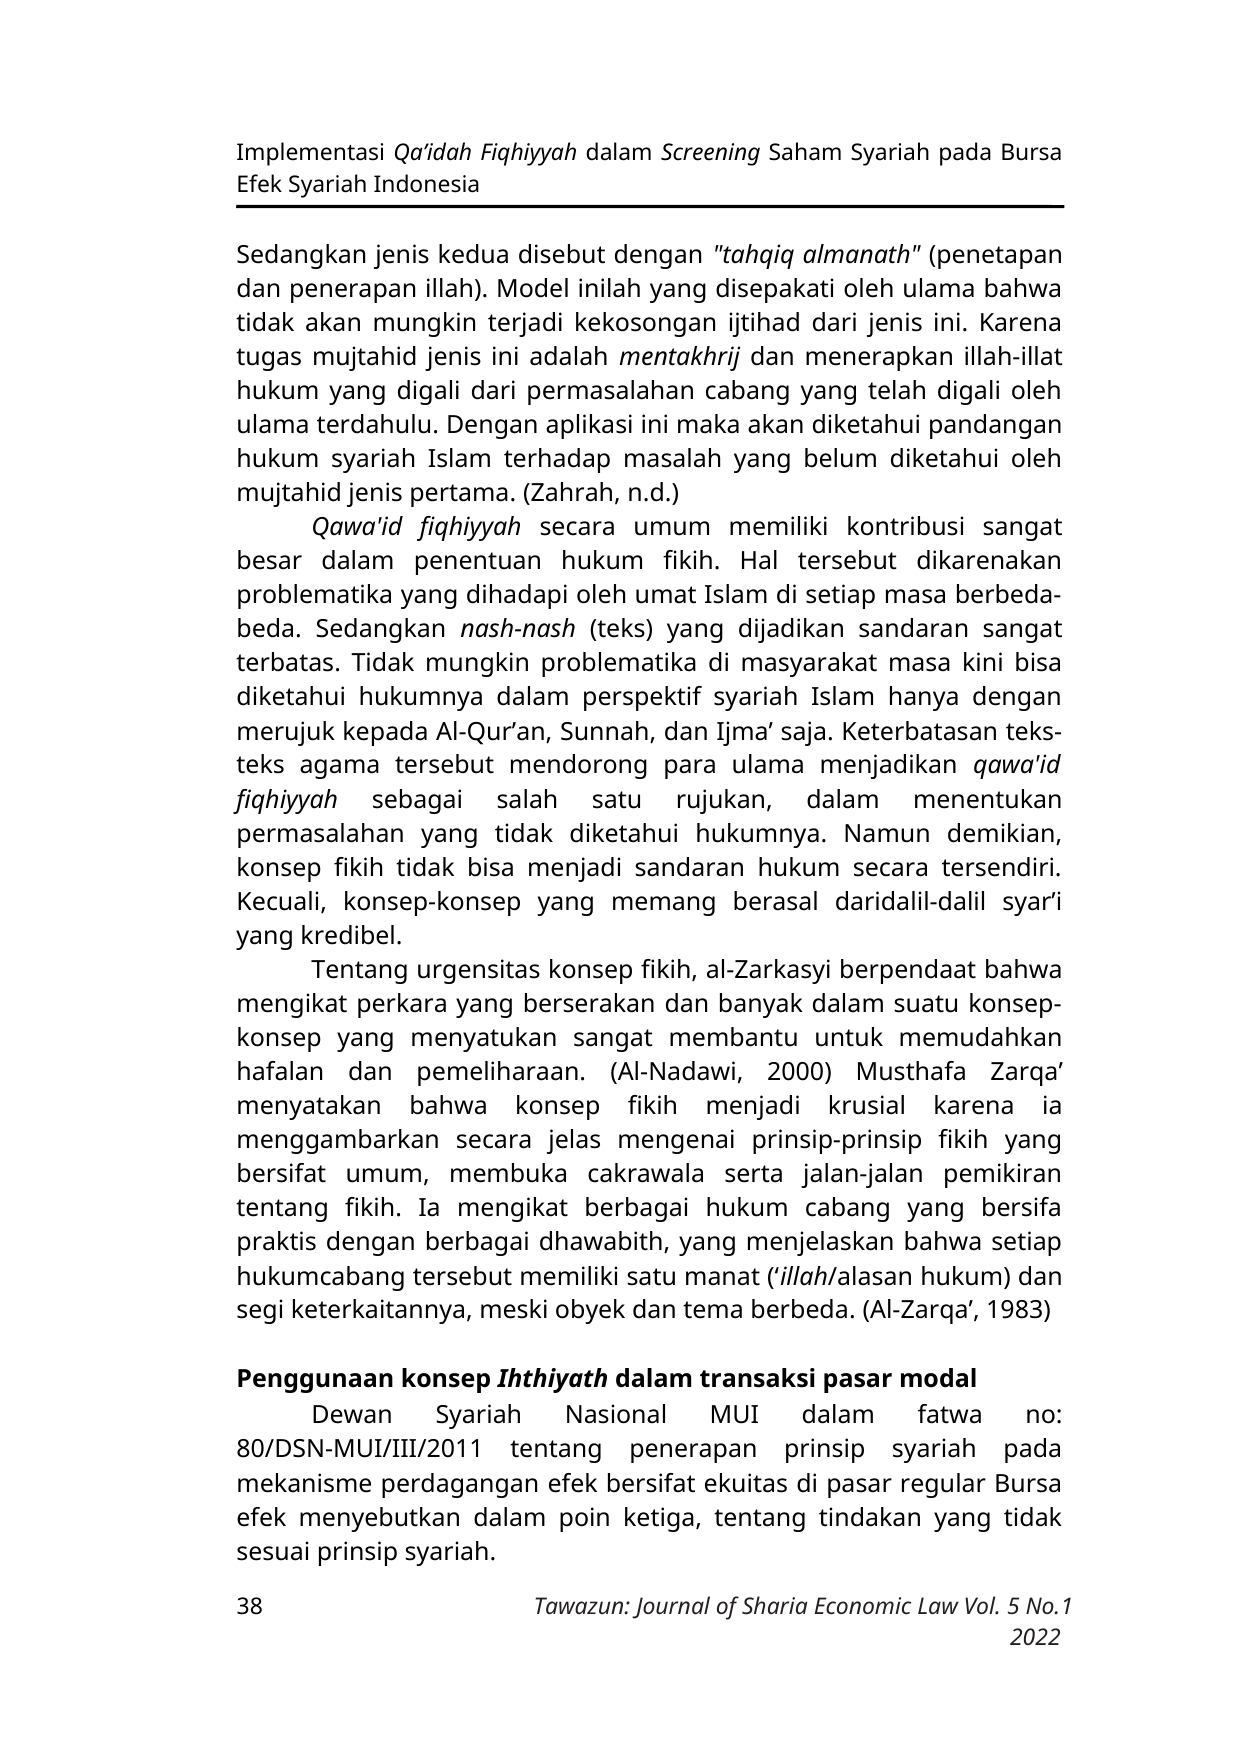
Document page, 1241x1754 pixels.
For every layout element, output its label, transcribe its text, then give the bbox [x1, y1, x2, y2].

text Penggunaan konsep Ihthiyath dalam transaksi pasar modal [236, 1360, 1063, 1394]
text Dewan Syariah Nasional MUI dalam fatwa no: 80/DSN-MUI/III/2011 tentang penerapan prinsip syariah pada mekanisme perdagangan efek bersifat ekuitas di pasar regular Bursa efek menyebutkan dalam poin ketiga, tentang tindakan yang tidak sesuai prinsip syariah. [236, 1397, 1063, 1567]
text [236, 236, 1063, 509]
text Qawa'id fiqhiyyah secara umum memiliki kontribusi sangat besar dalam penentuan hukum fikih. Hal tersebut dikarenakan problematika yang dihadapi oleh umat Islam di setiap masa berbeda-beda. Sedangkan nash-nash (teks) yang dijadikan sandaran sangat terbatas. Tidak mungkin problematika di masyarakat masa kini bisa diketahui hukumnya dalam perspektif syariah Islam hanya dengan merujuk kepada Al-Qur’an, Sunnah, dan Ijma’ saja. Keterbatasan teks-teks agama tersebut mendorong para ulama menjadikan qawa'id fiqhiyyah sebagai salah satu rujukan, dalam menentukan permasalahan yang tidak diketahui hukumnya. Namun demikian, konsep fikih tidak bisa menjadi sandaran hukum secara tersendiri. Kecuali, konsep-konsep yang memang berasal daridalil-dalil syar’i yang kredibel. [236, 509, 1063, 952]
text Tentang urgensitas konsep fikih, al-Zarkasyi berpendaat bahwa mengikat perkara yang berserakan dan banyak dalam suatu konsep-konsep yang menyatukan sangat membantu untuk memudahkan hafalan dan pemeliharaan. (Al-Nadawi, 2000) Musthafa Zarqa’ menyatakan bahwa konsep fikih menjadi krusial karena ia menggambarkan secara jelas mengenai prinsip-prinsip fikih yang bersifat umum, membuka cakrawala serta jalan-jalan pemikiran tentang fikih. Ia mengikat berbagai hukum cabang yang bersifa praktis dengan berbagai dhawabith, yang menjelaskan bahwa setiap hukumcabang tersebut memiliki satu manat (‘illah/alasan hukum) dan segi keterkaitannya, meski obyek dan tema berbeda. (Al-Zarqa’, 1983) [236, 952, 1063, 1326]
